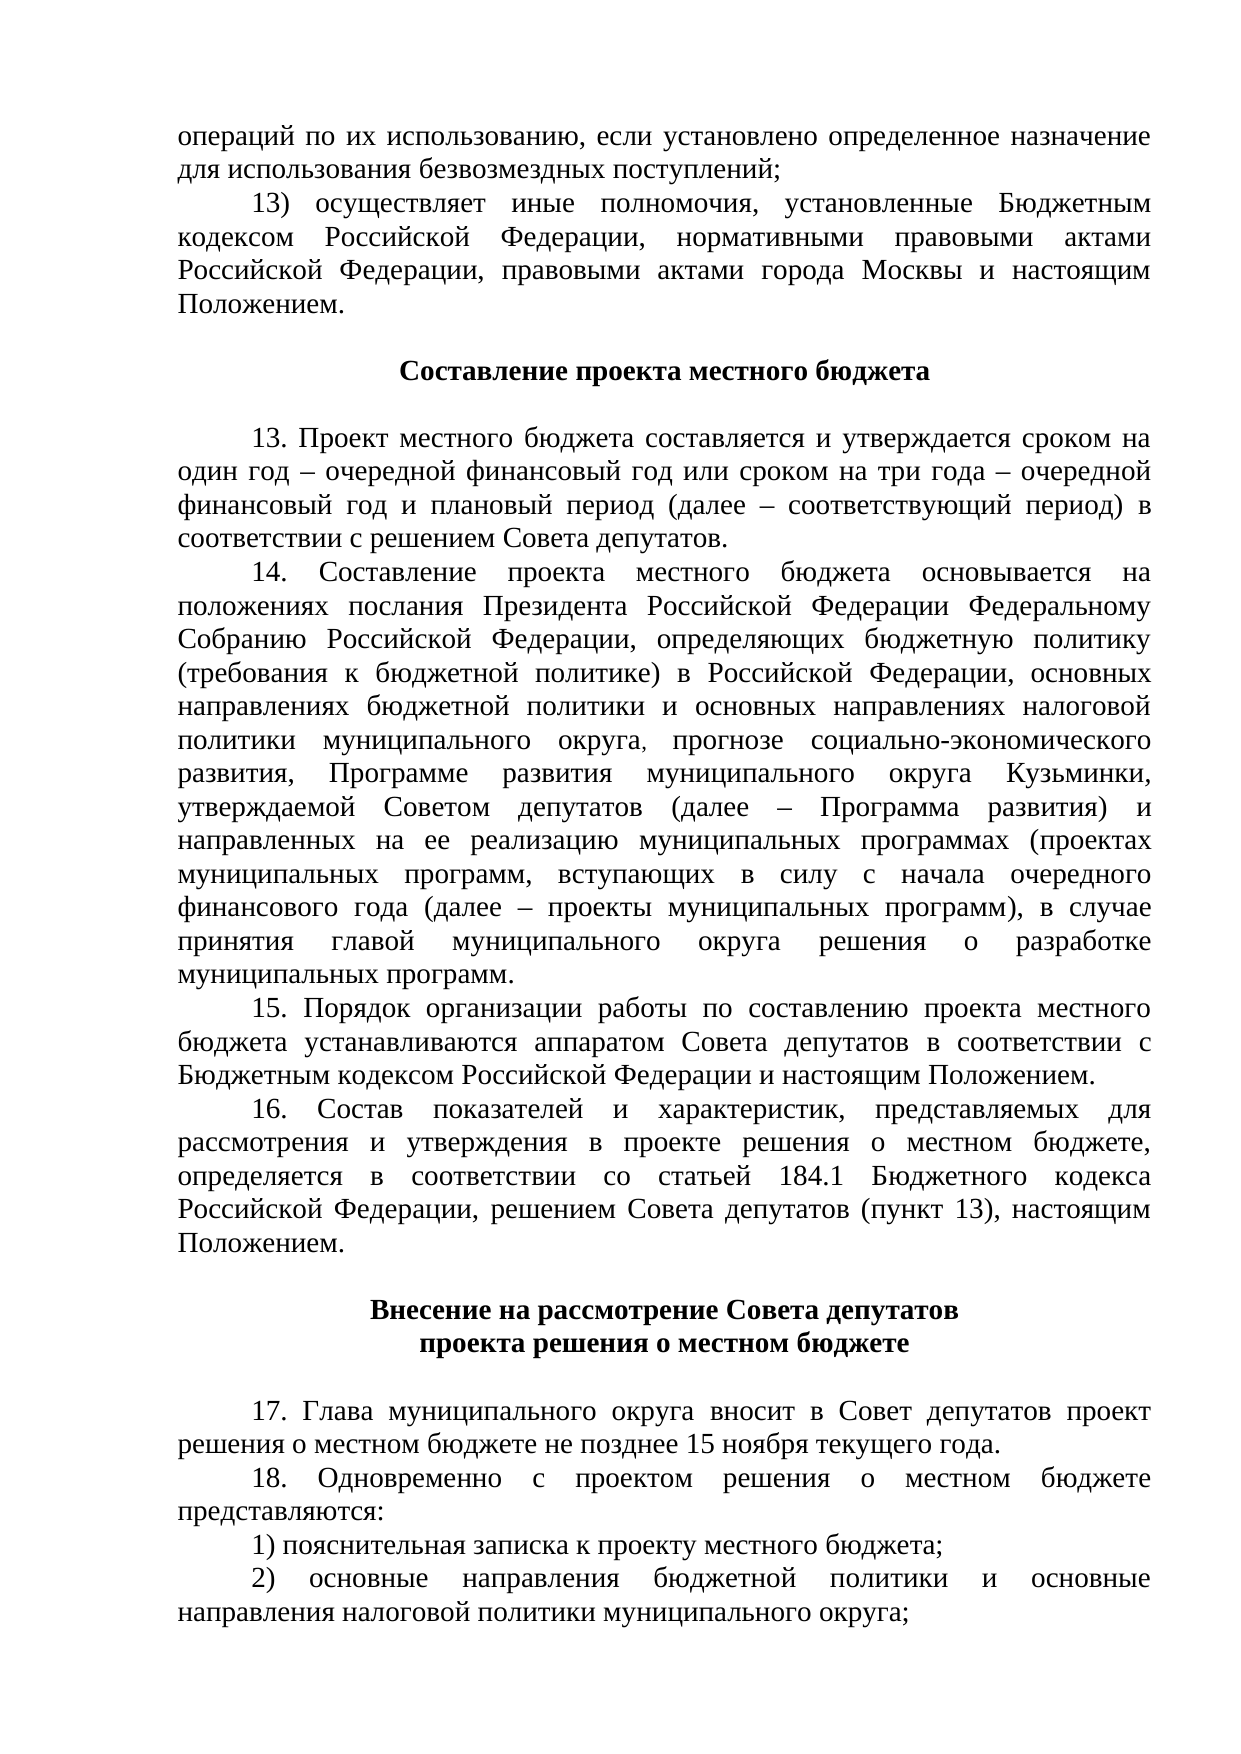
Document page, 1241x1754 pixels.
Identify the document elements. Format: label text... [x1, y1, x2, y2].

text 17. Глава муниципального округа вносит в Совет депутатов проект решения о местном бюджете не позднее 15 ноября текущего года. [177, 1393, 1152, 1460]
text 13) осуществляет иные полномочия, установленные Бюджетным кодексом Российской Федерации, нормативными правовыми актами Российской Федерации, правовыми актами города Москвы и настоящим Положением. [177, 185, 1152, 319]
text 13. Проект местного бюджета составляется и утверждается сроком на один год – очередной финансовый год или сроком на три года – очередной финансовый год и плановый период (далее – соответствующий период) в соответствии с решением Совета депутатов. [177, 420, 1152, 554]
text 16. Состав показателей и характеристик, представляемых для рассмотрения и утверждения в проекте решения о местном бюджете, определяется в соответствии со статьей 184.1 Бюджетного кодекса Российской Федерации, решением Совета депутатов (пункт 13), настоящим Положением. [177, 1091, 1152, 1258]
text 14. Составление проекта местного бюджета основывается на положениях послания Президента Российской Федерации Федеральному Собранию Российской Федерации, определяющих бюджетную политику (требования к бюджетной политике) в Российской Федерации, основных направлениях бюджетной политики и основных направлениях налоговой политики муниципального округа, прогнозе социально-экономического развития, Программе развития муниципального округа Кузьминки, утверждаемой Советом депутатов (далее – Программа развития) и направленных на ее реализацию муниципальных программах (проектах муниципальных программ, вступающих в силу с начала очередного финансового года (далее – проекты муниципальных программ), в случае принятия главой муниципального округа решения о разработке муниципальных программ. [177, 554, 1152, 990]
text проекта решения о местном бюджете [177, 1326, 1152, 1359]
text 15. Порядок организации работы по составлению проекта местного бюджета устанавливаются аппаратом Совета депутатов в соответствии с Бюджетным кодексом Российской Федерации и настоящим Положением. [177, 990, 1152, 1091]
text Внесение на рассмотрение Совета депутатов [177, 1292, 1152, 1326]
text 2) основные направления бюджетной политики и основные направления налоговой политики муниципального округа; [177, 1560, 1152, 1627]
text 18. Одновременно с проектом решения о местном бюджете представляются: [177, 1460, 1152, 1527]
text 1) пояснительная записка к проекту местного бюджета; [177, 1527, 1152, 1560]
text Составление проекта местного бюджета [177, 353, 1152, 386]
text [177, 118, 1152, 185]
